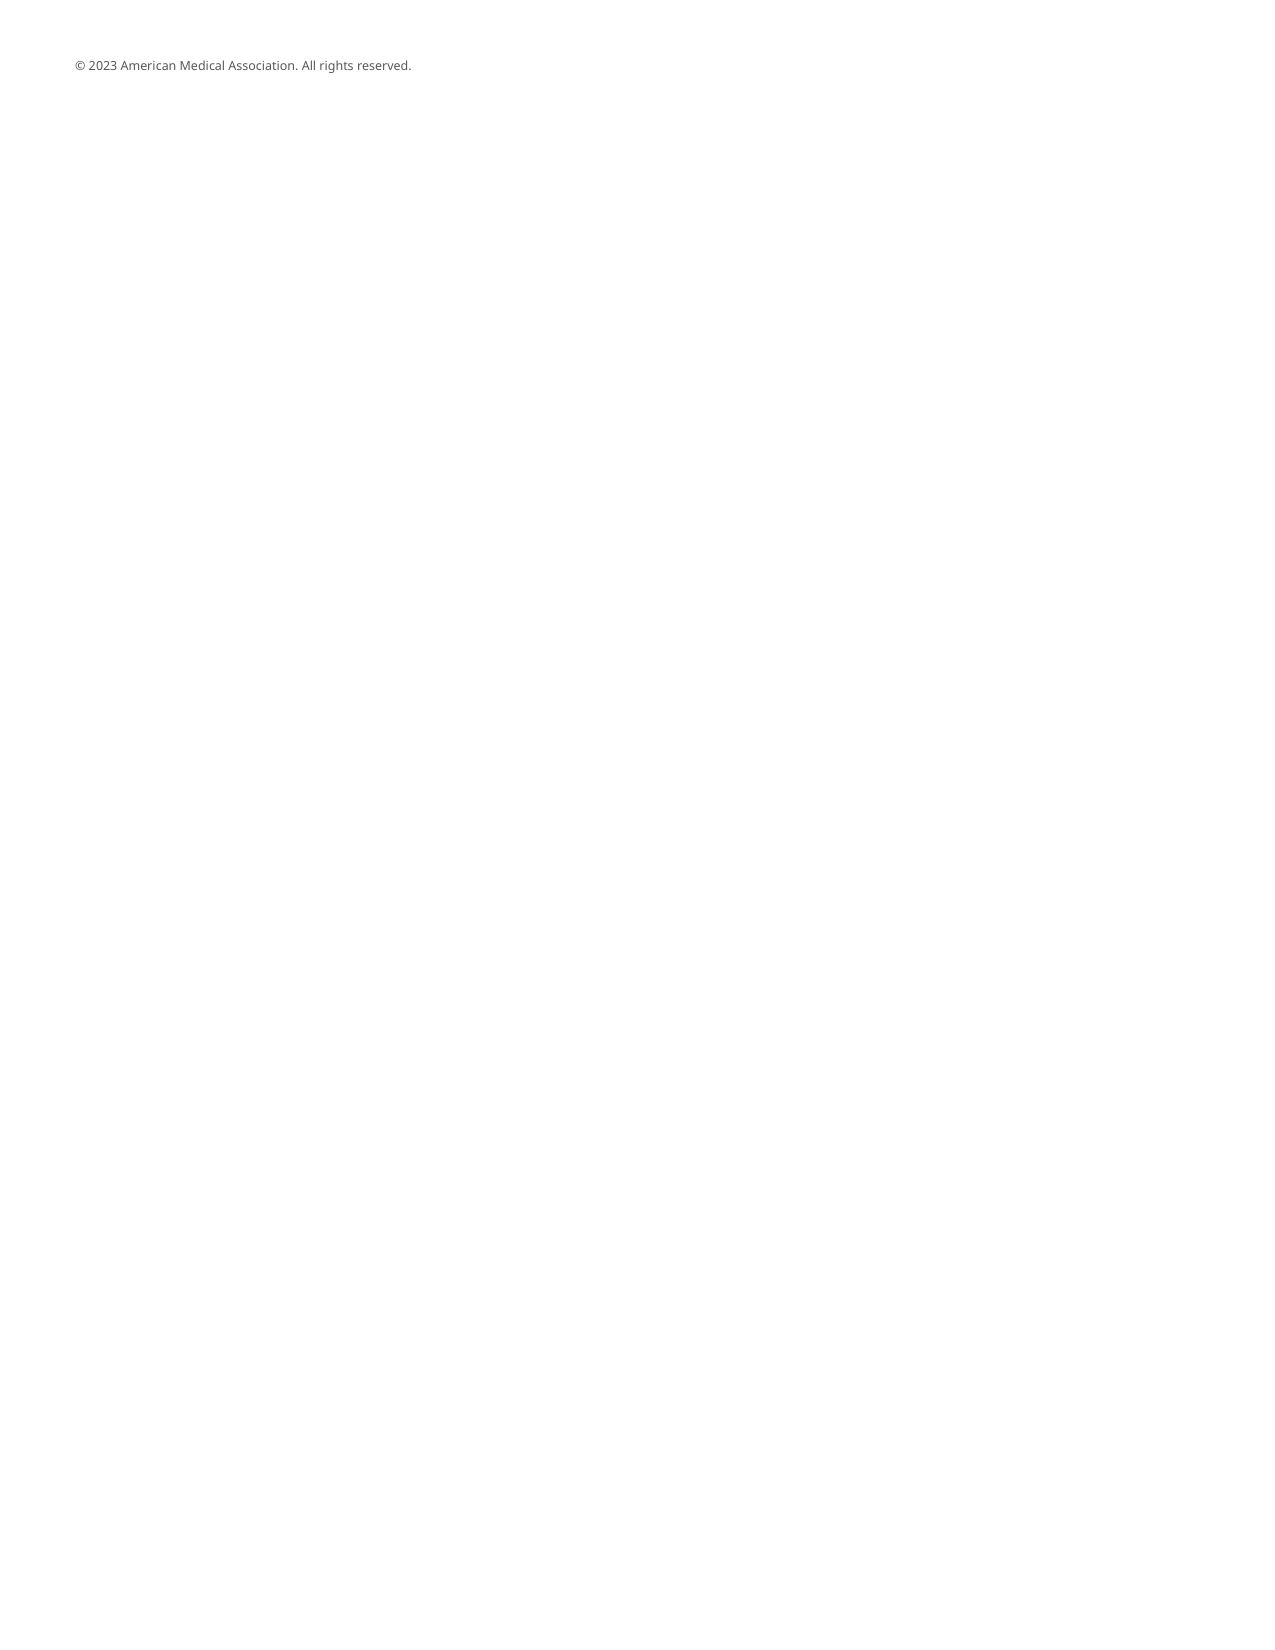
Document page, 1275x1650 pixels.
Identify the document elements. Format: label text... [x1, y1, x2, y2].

text © 2023 American Medical Association. All rights reserved. [75, 57, 1200, 74]
